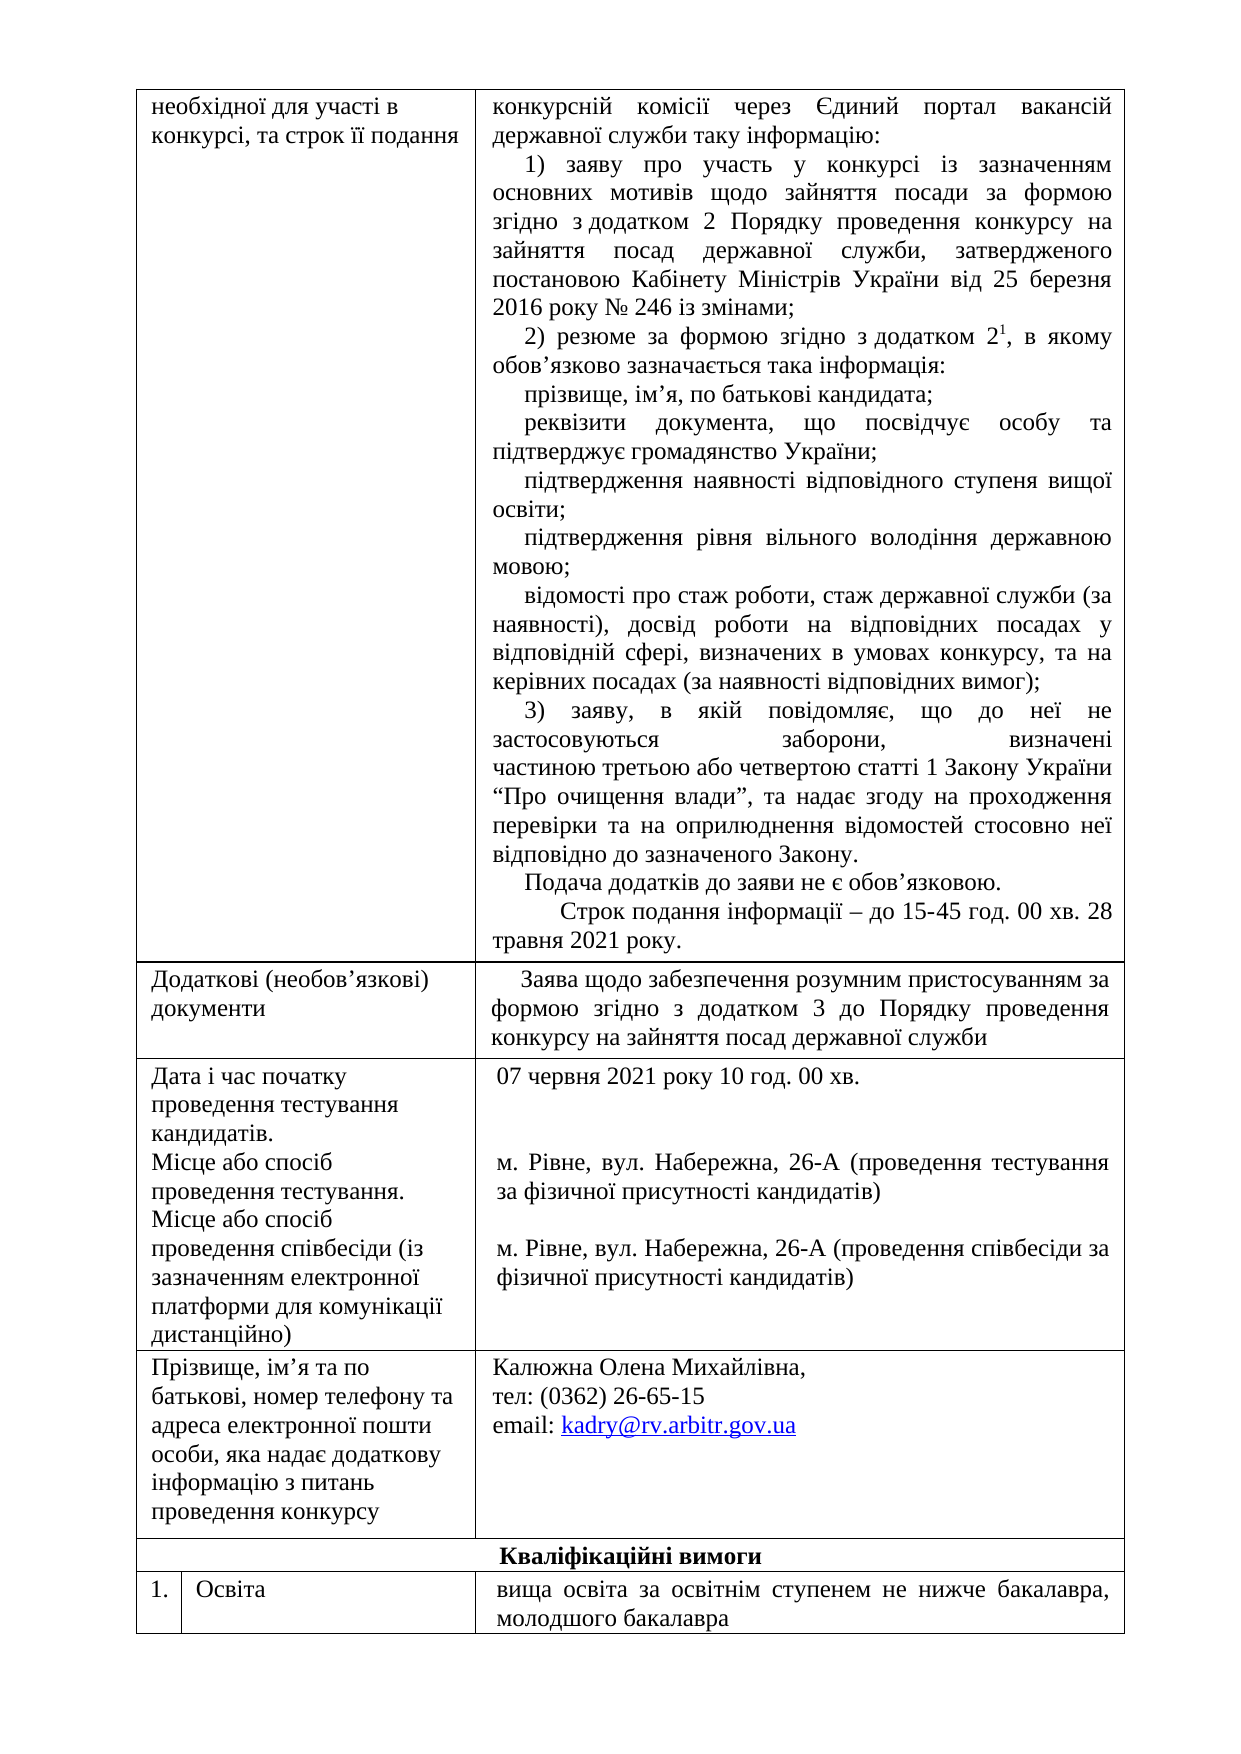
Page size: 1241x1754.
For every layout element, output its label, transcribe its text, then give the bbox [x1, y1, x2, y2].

table_cell Додаткові (необов’язкові) документи [137, 963, 475, 1058]
table_cell 1. [137, 1572, 181, 1633]
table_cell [476, 90, 1124, 961]
table_cell Прізвище, ім’я та по батькові, номер телефону та адреса електронної пошти особи, яка надає додаткову інформацію з питань проведення конкурсу [137, 1351, 475, 1538]
table_cell 07 червня 2021 року 10 год. 00 хв. м. Рівне, вул. Набережна, 26-А (проведення тестування за фізичної присутності кандидатів) м. Рівне, вул. Набережна, 26-А (проведення співбесіди за фізичної присутності кандидатів) [476, 1059, 1124, 1350]
table_cell Дата і час початку проведення тестування кандидатів. Місце або спосіб проведення тестування. Місце або спосіб проведення співбесіди (із зазначенням електронної платформи для комунікації дистанційно) [137, 1059, 475, 1350]
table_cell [137, 90, 475, 961]
table_cell вища освіта за освітнім ступенем не нижче бакалавра, молодшого бакалавра [476, 1572, 1124, 1633]
table_cell Кваліфікаційні вимоги [137, 1539, 1124, 1571]
table_cell Заява щодо забезпечення розумним пристосуванням за формою згідно з додатком 3 до Порядку проведення конкурсу на зайняття посад державної служби [476, 963, 1124, 1058]
table_cell Освіта [182, 1572, 475, 1633]
table_cell Калюжна Олена Михайлівна, тел: (0362) 26-65-15 email: kadry@rv.arbitr.gov.ua [476, 1351, 1124, 1538]
